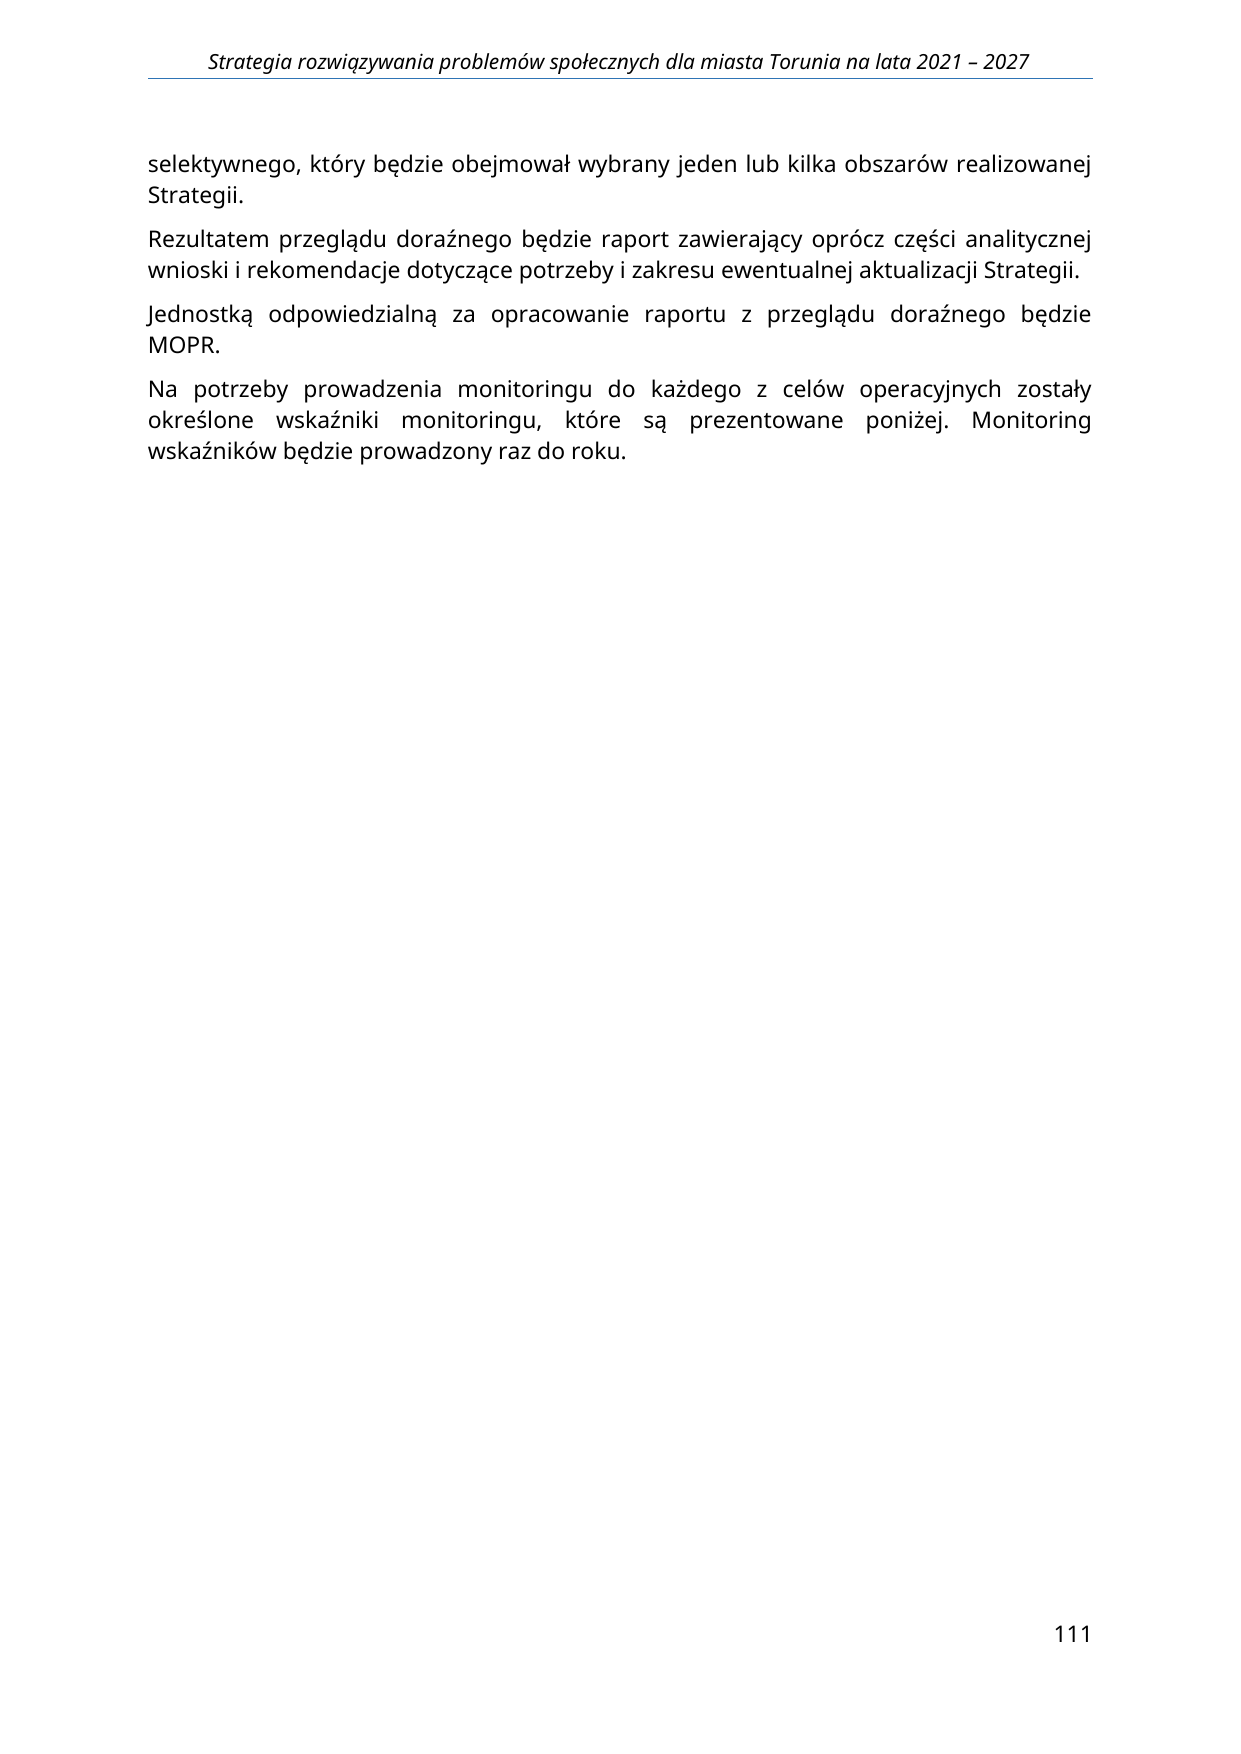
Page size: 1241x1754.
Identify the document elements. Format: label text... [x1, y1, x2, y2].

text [148, 148, 1093, 210]
text Jednostką odpowiedzialną za opracowanie raportu z przeglądu doraźnego będzie MOPR. [148, 298, 1093, 360]
text Rezultatem przeglądu doraźnego będzie raport zawierający oprócz części analitycznej wnioski i rekomendacje dotyczące potrzeby i zakresu ewentualnej aktualizacji Strategii. [148, 223, 1093, 285]
text Na potrzeby prowadzenia monitoringu do każdego z celów operacyjnych zostały określone wskaźniki monitoringu, które są prezentowane poniżej. Monitoring wskaźników będzie prowadzony raz do roku. [148, 373, 1093, 466]
